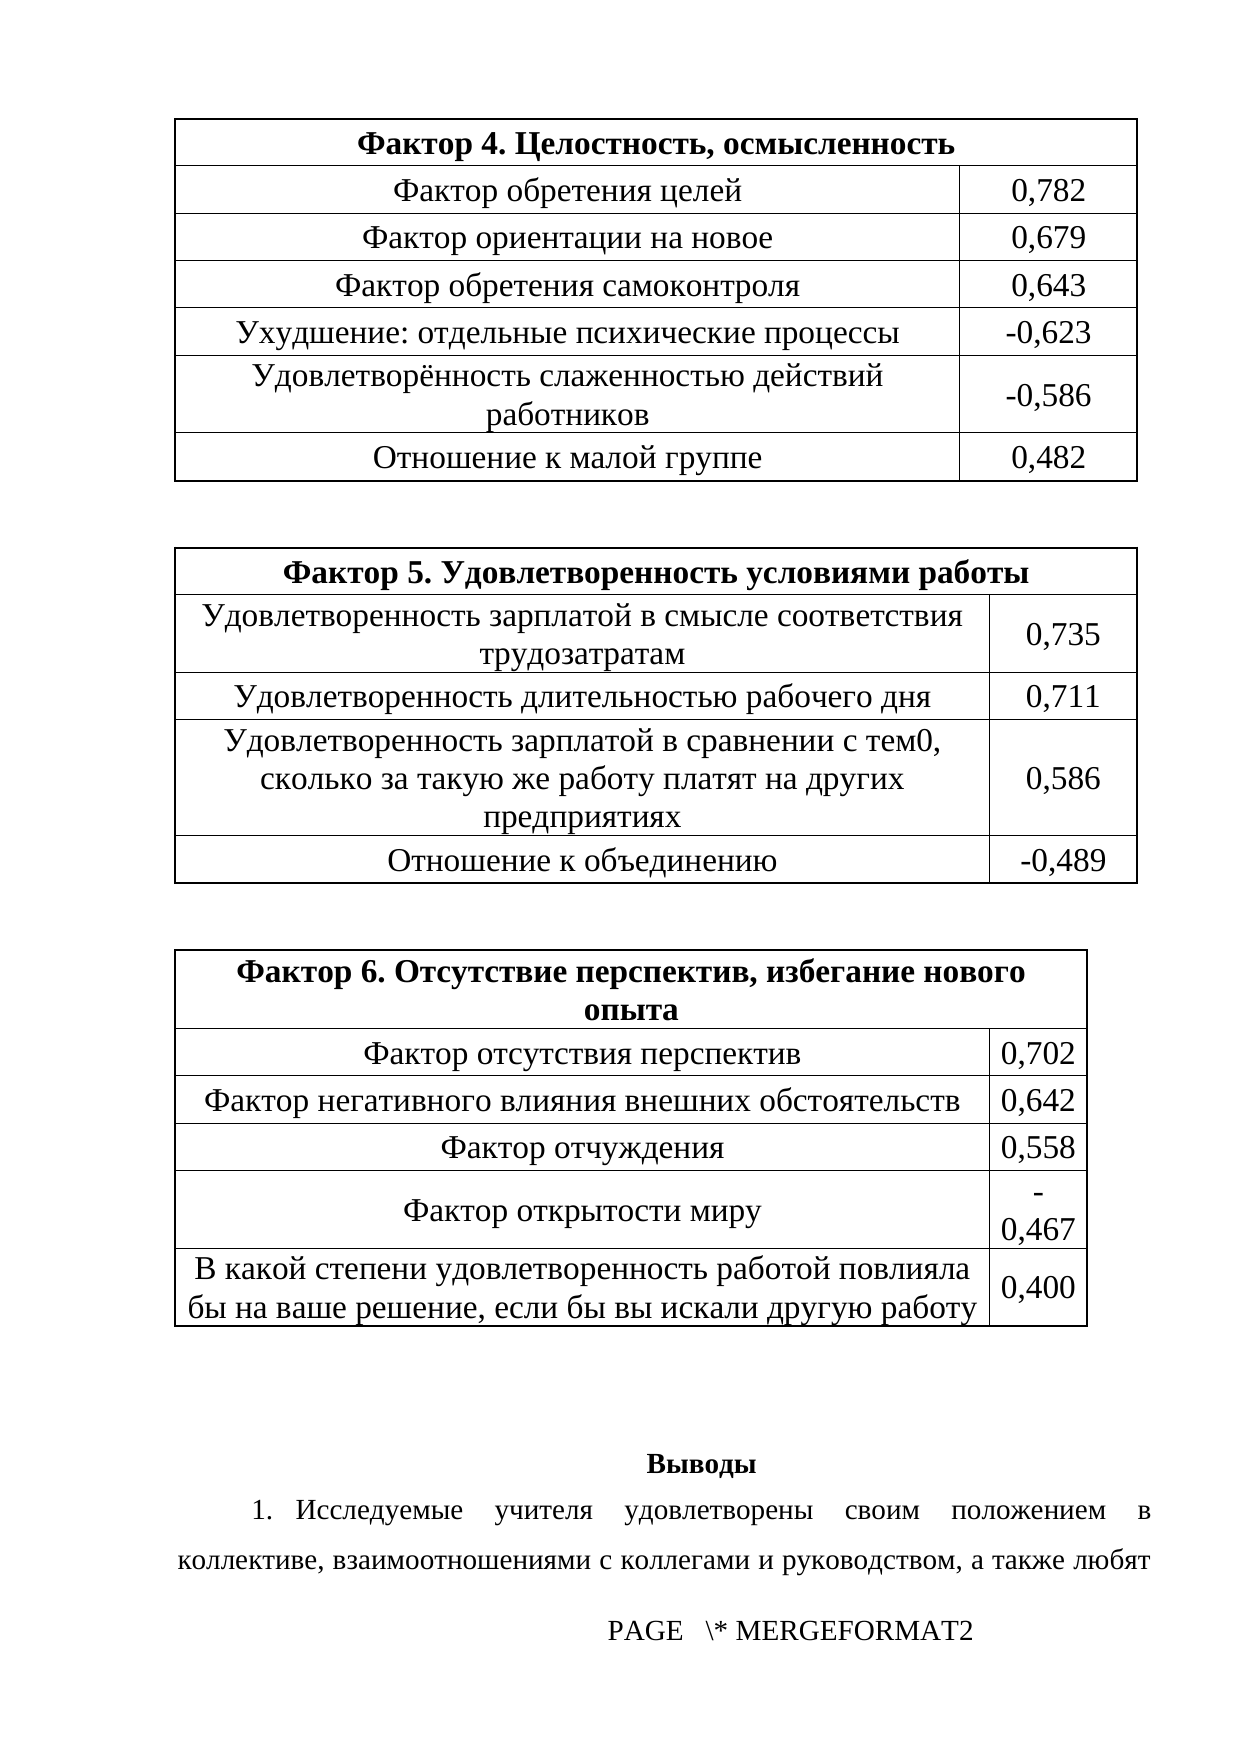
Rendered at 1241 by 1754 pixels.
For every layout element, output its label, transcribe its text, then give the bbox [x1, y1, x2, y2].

table_cell 0,558 [990, 1124, 1086, 1170]
table_cell 0,679 [960, 214, 1136, 260]
table_cell 0,586 [990, 720, 1136, 835]
subtitle Выводы [177, 1446, 1152, 1479]
table_header Фактор 6. Отсутствие перспектив, избегание нового опыта [176, 951, 1086, 1028]
table_cell 0,702 [990, 1029, 1086, 1075]
table_cell 0,642 [990, 1076, 1086, 1122]
table_cell -0,489 [990, 836, 1136, 882]
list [177, 1492, 1152, 1576]
table_header Фактор 5. Удовлетворенность условиями работы [176, 549, 1136, 594]
table_cell Ухудшение: отдельные психические процессы [176, 308, 959, 354]
table_cell 0,643 [960, 261, 1136, 307]
table_cell Отношение к малой группе [176, 433, 959, 479]
table_cell 0,400 [990, 1249, 1086, 1325]
table_cell 0,735 [990, 595, 1136, 672]
table_cell Фактор отчуждения [176, 1124, 989, 1170]
table_cell 0,782 [960, 166, 1136, 213]
table_cell Удовлетворённость слаженностью действий работников [176, 356, 959, 432]
table_cell Фактор негативного влияния внешних обстоятельств [176, 1076, 989, 1122]
table_cell Удовлетворенность зарплатой в смысле соответствия трудозатратам [176, 595, 989, 672]
table_cell Удовлетворенность зарплатой в сравнении с тем0, сколько за такую же работу платят на других предприятиях [176, 720, 989, 835]
table_cell Отношение к объединению [176, 836, 989, 882]
table_cell Фактор отсутствия перспектив [176, 1029, 989, 1075]
table_header Фактор 4. Целостность, осмысленность [176, 120, 1136, 165]
table_cell Фактор обретения целей [176, 166, 959, 213]
table_cell Фактор обретения самоконтроля [176, 261, 959, 307]
table_cell В какой степени удовлетворенность работой повлияла бы на ваше решение, если бы вы искали другую работу [176, 1249, 989, 1325]
table_cell 0,482 [960, 433, 1136, 479]
table_cell -0,586 [960, 356, 1136, 432]
table_cell 0,711 [990, 673, 1136, 719]
table_cell -0,623 [960, 308, 1136, 354]
table_cell Фактор открытости миру [176, 1171, 989, 1247]
table_cell -0,467 [990, 1171, 1086, 1247]
table_cell Фактор ориентации на новое [176, 214, 959, 260]
table_cell Удовлетворенность длительностью рабочего дня [176, 673, 989, 719]
